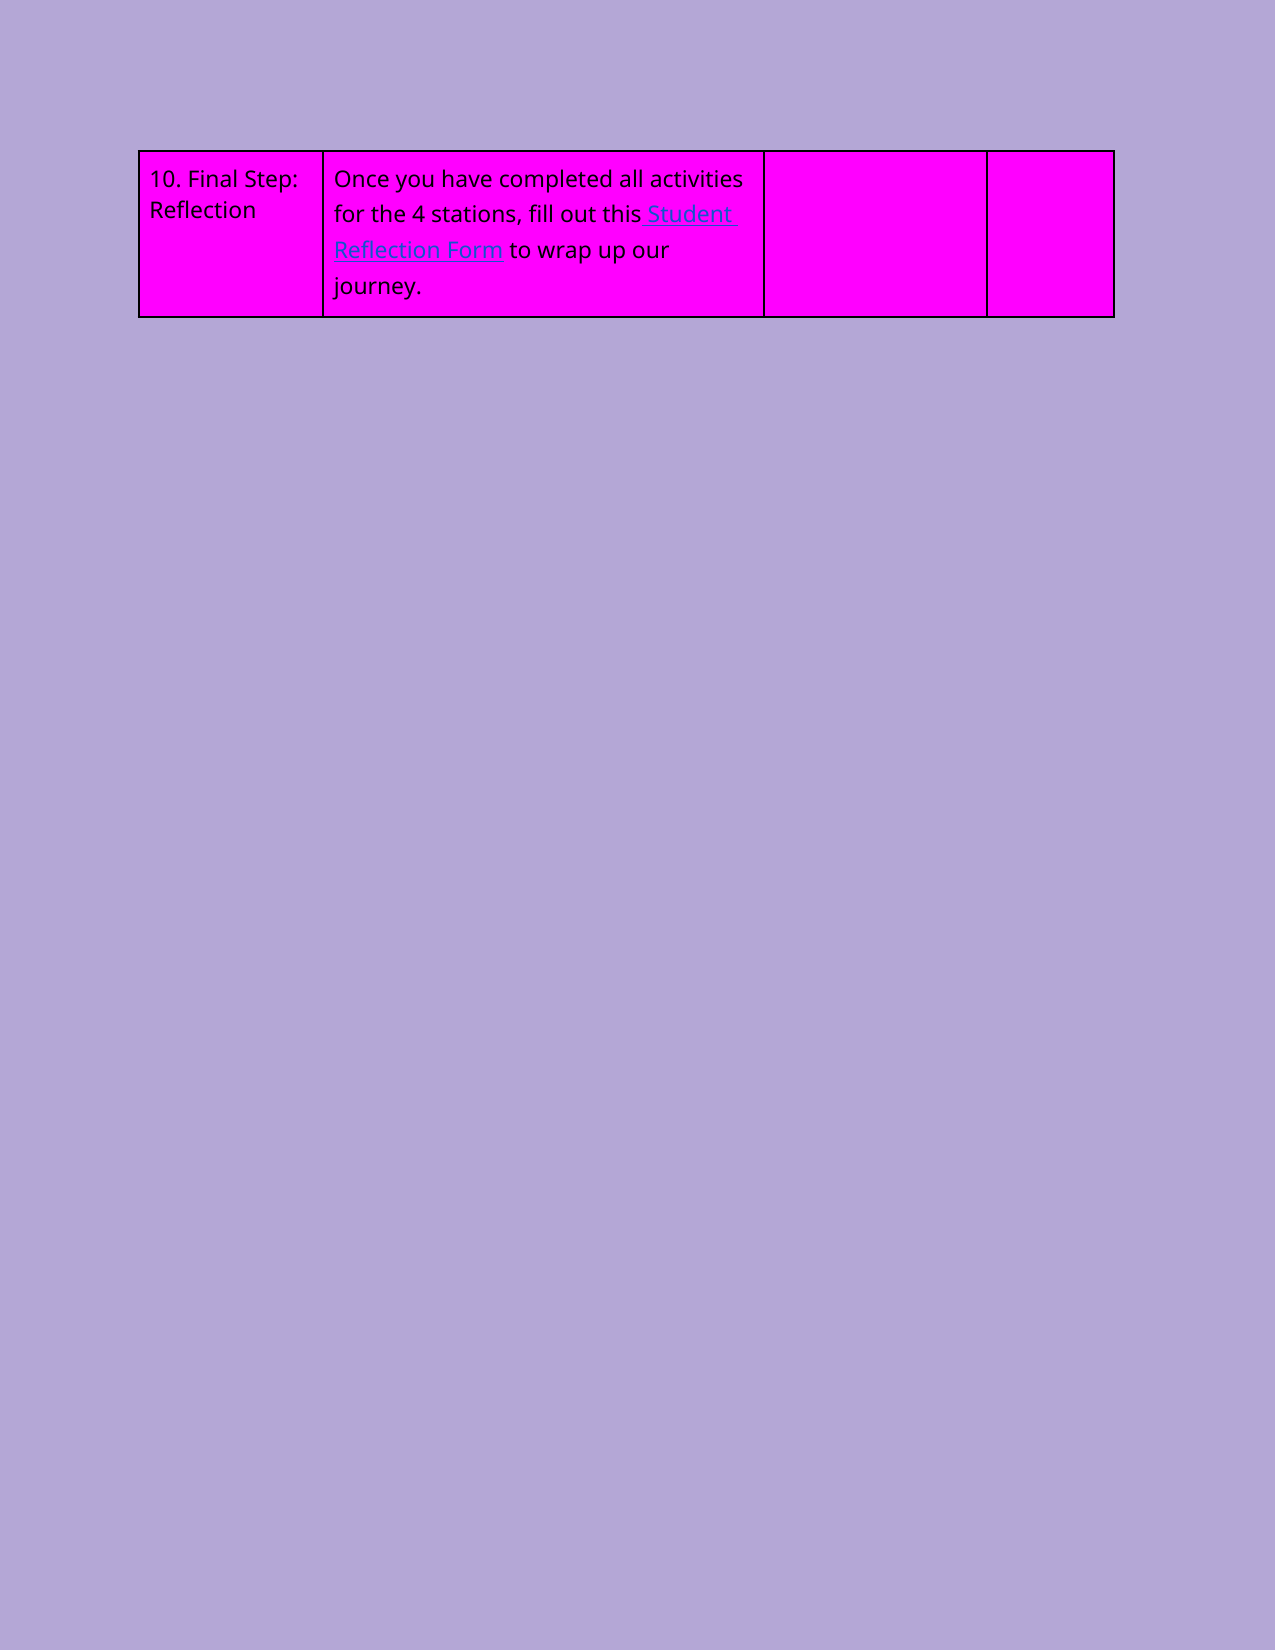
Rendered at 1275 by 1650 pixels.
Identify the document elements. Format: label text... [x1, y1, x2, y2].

table_cell Once you have completed all activities for the 4 stations, fill out this Student Reflection Form to wrap up our journey. [324, 152, 763, 316]
table_cell [988, 152, 1113, 316]
table_cell 10. Final Step: Reflection [140, 152, 322, 316]
table_cell [765, 152, 986, 316]
